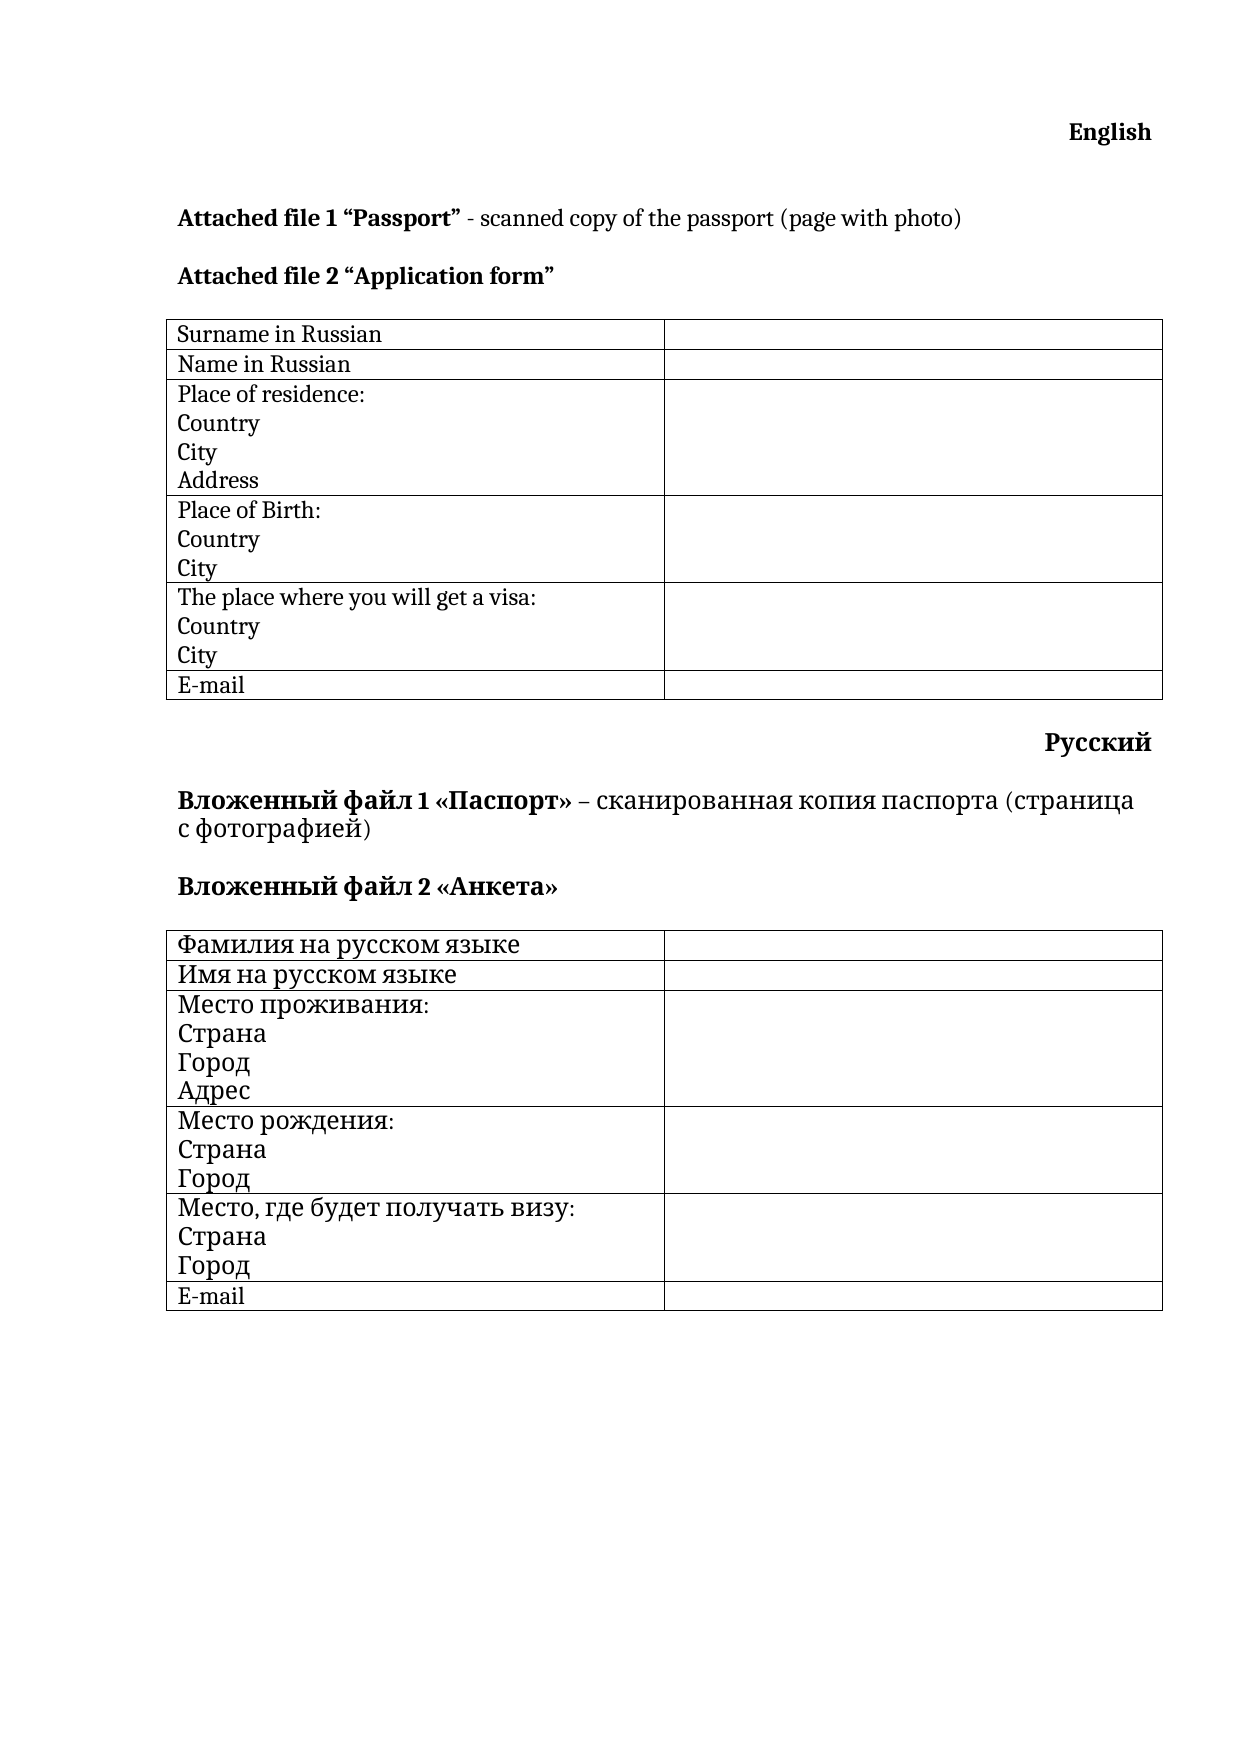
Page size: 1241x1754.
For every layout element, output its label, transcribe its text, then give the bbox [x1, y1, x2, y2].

table_cell E-mail [167, 1282, 664, 1310]
table_cell [665, 1282, 1162, 1310]
table_cell Имя на русском языке [167, 961, 664, 990]
table_cell [665, 961, 1162, 990]
table_cell [665, 350, 1162, 379]
table_cell Place of residence: Country City Address [167, 380, 664, 495]
table_cell [665, 671, 1162, 699]
table_cell [665, 583, 1162, 669]
table_cell Место рождения: Страна Город [167, 1107, 664, 1193]
table_cell The place where you will get a visa: Country City [167, 583, 664, 669]
table_header [665, 931, 1162, 960]
table_cell Name in Russian [167, 350, 664, 379]
table_cell E-mail [167, 671, 664, 699]
table_cell [665, 1107, 1162, 1193]
table_header Surname in Russian [167, 320, 664, 349]
text Attached file 1 “Passport” - scanned copy of the passport (page with photo) [177, 204, 1152, 233]
table_cell [665, 991, 1162, 1106]
text Вложенный файл 1 «Паспорт» – сканированная копия паспорта (страница с фотографией) [177, 787, 1152, 844]
table_cell Place of Birth: Country City [167, 496, 664, 582]
table_cell Место, где будет получать визу: Страна Город [167, 1194, 664, 1281]
table_header [665, 320, 1162, 349]
table_cell [665, 380, 1162, 495]
text Attached file 2 “Application form” [177, 262, 1152, 291]
text Вложенный файл 2 «Анкета» [177, 873, 1152, 902]
text English [177, 118, 1152, 147]
table_cell [665, 496, 1162, 582]
table_header Фамилия на русском языке [167, 931, 664, 960]
text Русский [177, 729, 1152, 758]
table_cell Место проживания: Страна Город Адрес [167, 991, 664, 1106]
table_cell [665, 1194, 1162, 1281]
